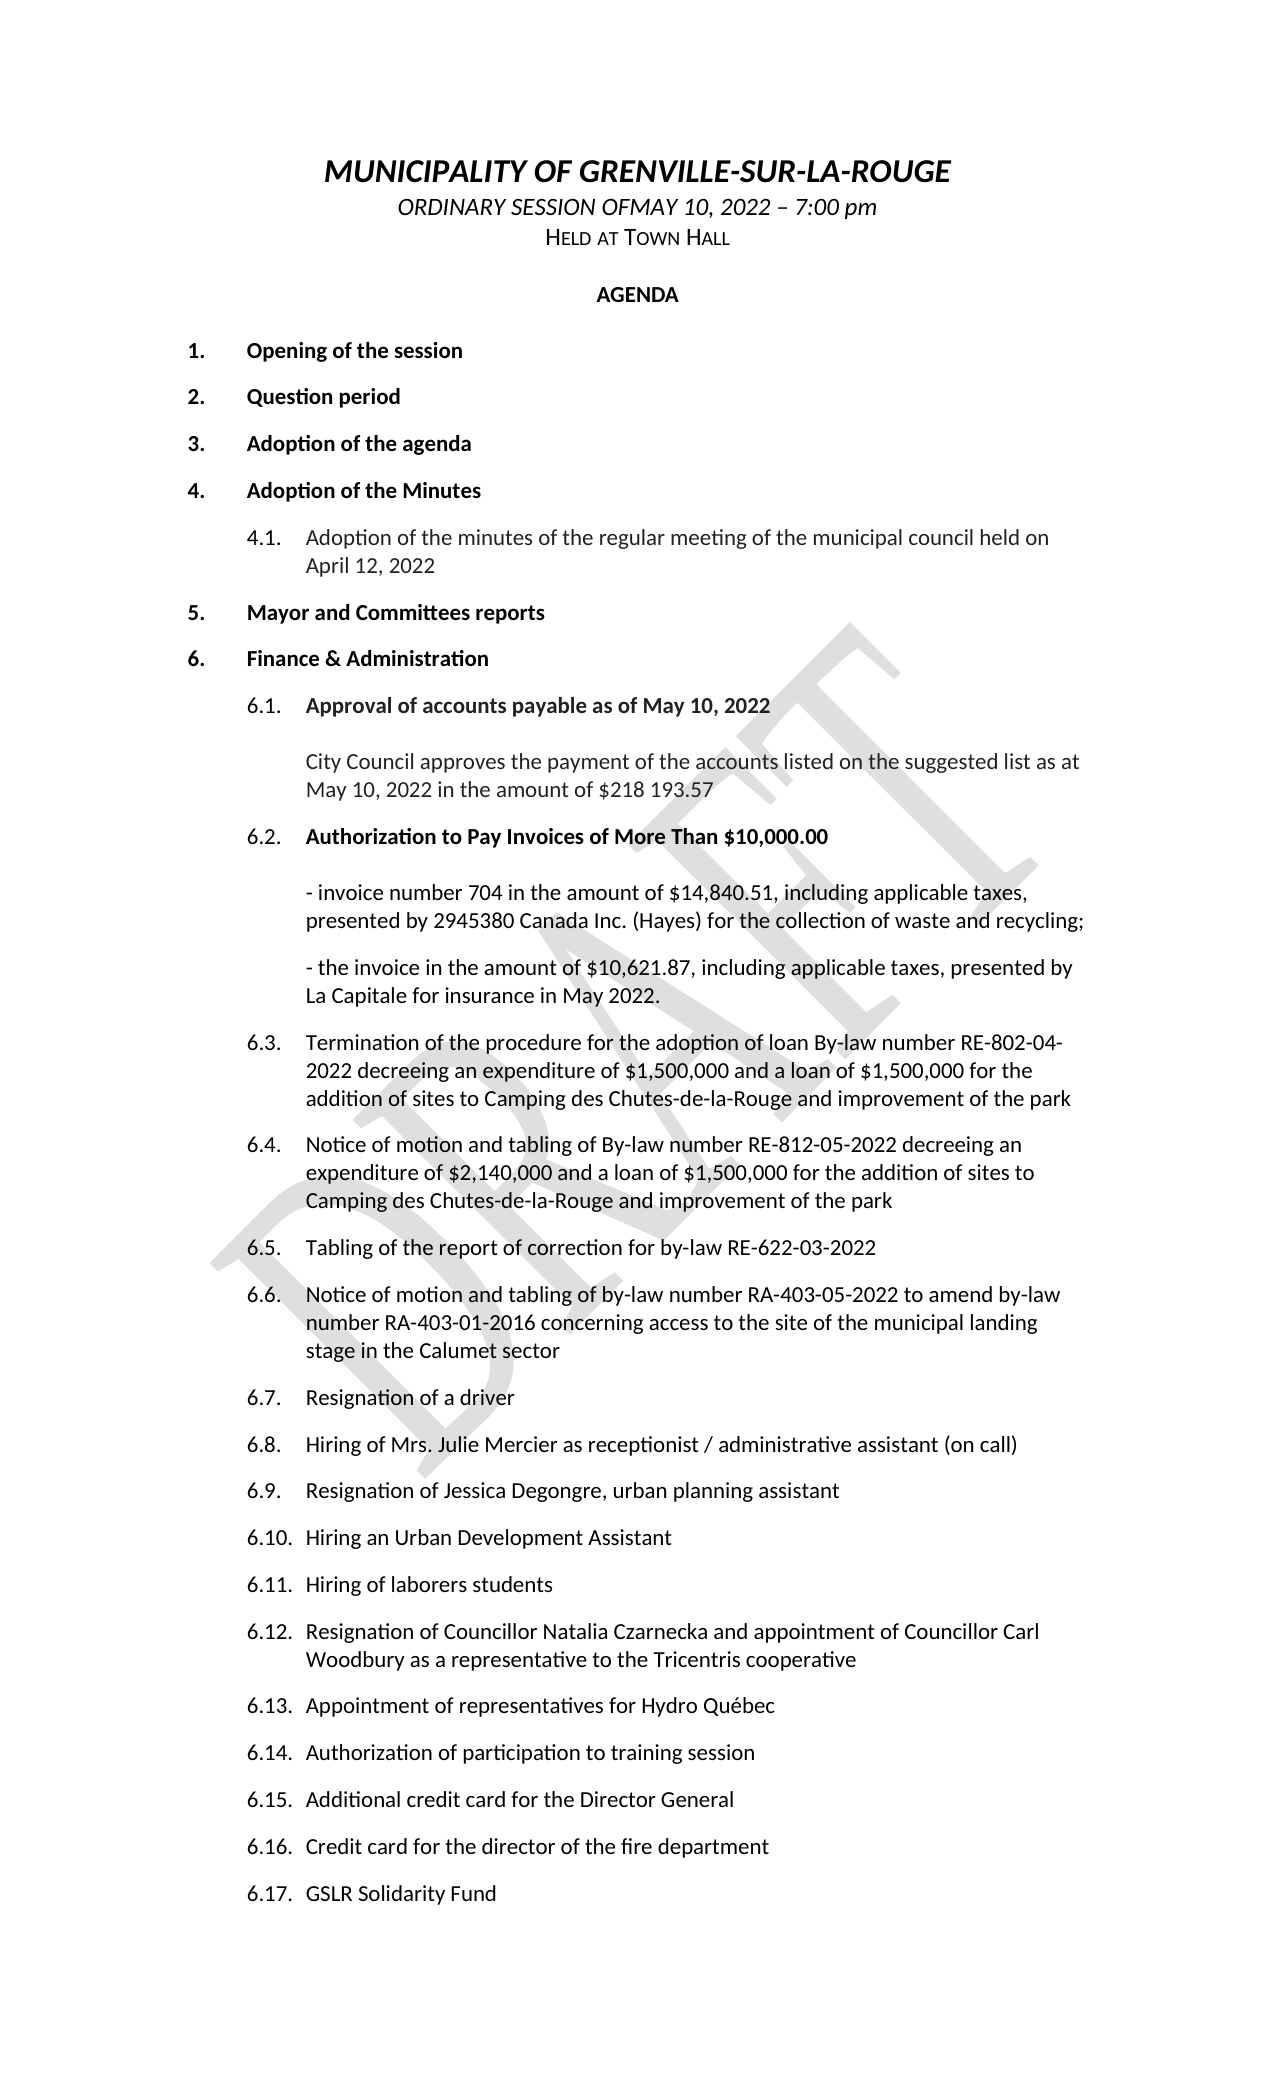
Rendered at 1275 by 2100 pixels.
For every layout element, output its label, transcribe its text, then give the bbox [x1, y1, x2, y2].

list Finance & Administration [187, 644, 1087, 672]
list Adoption of the agenda [187, 429, 1087, 457]
list Mayor and Committees reports [187, 598, 1087, 626]
text ORDINARY SESSION OFMAY 10, 2022 – 7:00 pm [187, 191, 1087, 221]
list Credit card for the director of the fire department [247, 1832, 1087, 1860]
list Resignation of a driver [247, 1383, 1087, 1411]
list GSLR Solidarity Fund [247, 1879, 1087, 1907]
list Hiring of Mrs. Julie Mercier as receptionist / administrative assistant (on call) [247, 1430, 1087, 1458]
list Opening of the session [187, 336, 1087, 364]
list Hiring an Urban Development Assistant [247, 1523, 1087, 1551]
list Question period [187, 383, 1087, 411]
list Notice of motion and tabling of By-law number RE-812-05-2022 decreeing an expenditure of $2,140,000 and a loan of $1,500,000 for the addition of sites to Camping des Chutes-de-la-Rouge and improvement of the park [247, 1131, 1087, 1214]
text MUNICIPALITY OF GRENVILLE-SUR-LA-ROUGE [187, 150, 1087, 191]
list Hiring of laborers students [247, 1570, 1087, 1598]
list Additional credit card for the Director General [247, 1785, 1087, 1813]
text Held at Town Hall [187, 221, 1087, 252]
list Approval of accounts payable as of May 10, 2022 City Council approves the payment of the accounts listed on the suggested list as at May 10, 2022 in the amount of $218 193.57 [247, 691, 1087, 803]
list Resignation of Councillor Natalia Czarnecka and appointment of Councillor Carl Woodbury as a representative to the Tricentris cooperative [247, 1617, 1087, 1673]
list Appointment of representatives for Hydro Québec [247, 1692, 1087, 1719]
list Tabling of the report of correction for by-law RE-622-03-2022 [247, 1233, 1087, 1261]
text AGENDA [187, 280, 1087, 308]
list Adoption of the minutes of the regular meeting of the municipal council held on April 12, 2022 [435, 523, 1087, 579]
list Termination of the procedure for the adoption of loan By-law number RE-802-04-2022 decreeing an expenditure of $1,500,000 and a loan of $1,500,000 for the addition of sites to Camping des Chutes-de-la-Rouge and improvement of the park [247, 1028, 1087, 1112]
list Authorization to Pay Invoices of More Than $10,000.00 - invoice number 704 in the amount of $14,840.51, including applicable taxes, presented by 2945380 Canada Inc. (Hayes) for the collection of waste and recycling; [247, 822, 1087, 934]
list Notice of motion and tabling of by-law number RA-403-05-2022 to amend by-law number RA-403-01-2016 concerning access to the site of the municipal landing stage in the Calumet sector [247, 1280, 1087, 1364]
list Authorization of participation to training session [247, 1738, 1087, 1766]
list Adoption of the Minutes [187, 476, 1087, 504]
list Resignation of Jessica Degongre, urban planning assistant [247, 1476, 1087, 1504]
text - the invoice in the amount of $10,621.87, including applicable taxes, presented by La Capitale for insurance in May 2022. [306, 953, 1087, 1009]
